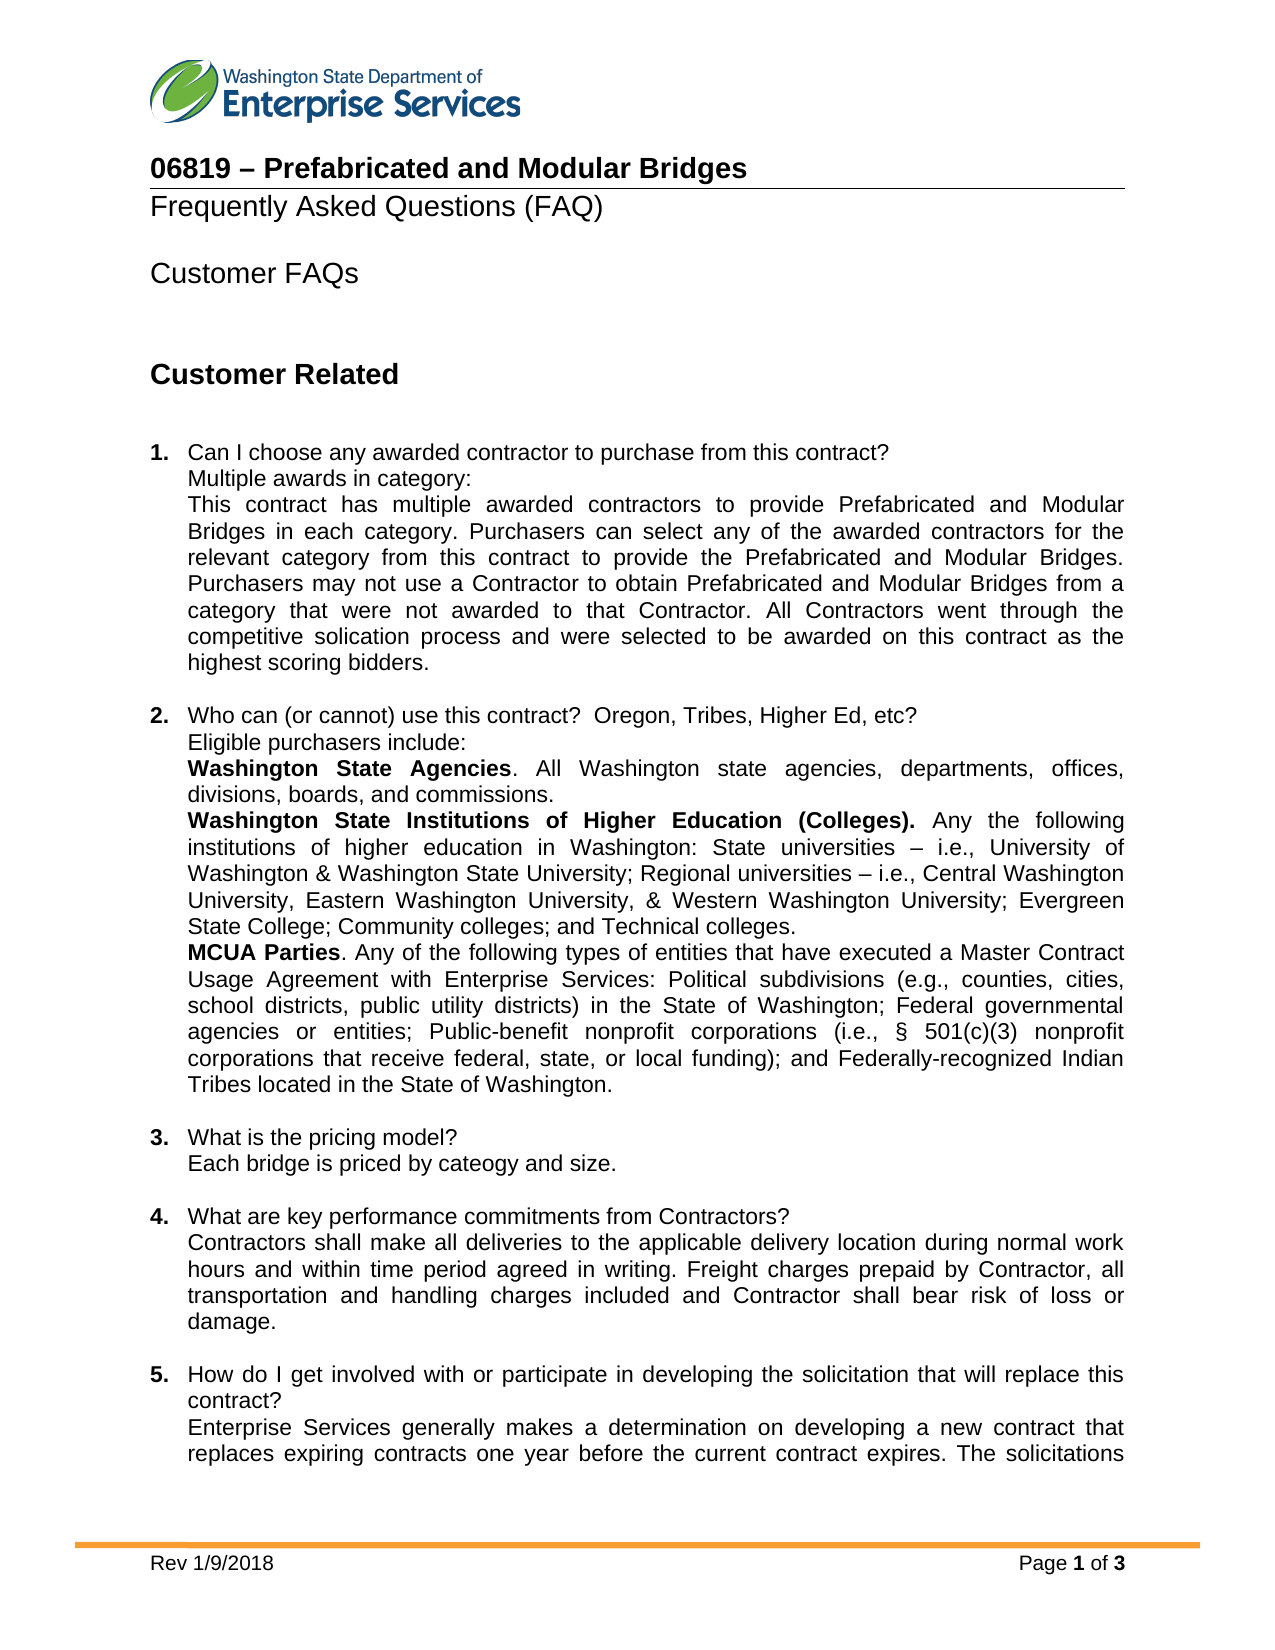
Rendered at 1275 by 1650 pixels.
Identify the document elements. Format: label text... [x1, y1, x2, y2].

list Who can (or cannot) use this contract? Oregon, Tribes, Higher Ed, etc? [150, 702, 1125, 728]
text Customer FAQs [150, 256, 1125, 290]
list Washington State Agencies. All Washington state agencies, departments, offices, divisions, boards, and commissions. [187, 755, 1125, 807]
list MCUA Parties. Any of the following types of entities that have executed a Master Contract Usage Agreement with Enterprise Services: Political subdivisions (e.g., counties, cities, school districts, public utility districts) in the State of Washington; Federal governmental agencies or entities; Public-benefit nonprofit corporations (i.e., § 501(c)(3) nonprofit corporations that receive federal, state, or local funding); and Federally-recognized Indian Tribes located in the State of Washington. [187, 939, 1125, 1097]
text Contractors shall make all deliveries to the applicable delivery location during normal work hours and within time period agreed in writing. Freight charges prepaid by Contractor, all transportation and handling charges included and Contractor shall bear risk of loss or damage. [187, 1229, 1125, 1334]
list What are key performance commitments from Contractors? [150, 1203, 1125, 1229]
list How do I get involved with or participate in developing the solicitation that will replace this contract? [150, 1361, 1125, 1414]
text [187, 1414, 1125, 1466]
text Customer Related [150, 357, 1125, 391]
text Eligible purchasers include: [150, 728, 1125, 755]
list What is the pricing model? [150, 1124, 1125, 1150]
list Each bridge is priced by cateogy and size. [187, 1150, 1125, 1176]
list Washington State Institutions of Higher Education (Colleges). Any the following institutions of higher education in Washington: State universities – i.e., University of Washington & Washington State University; Regional universities – i.e., Central Washington University, Eastern Washington University, & Western Washington University; Evergreen State College; Community colleges; and Technical colleges. [187, 807, 1125, 939]
list This contract has multiple awarded contractors to provide Prefabricated and Modular Bridges in each category. Purchasers can select any of the awarded contractors for the relevant category from this contract to provide the Prefabricated and Modular Bridges. Purchasers may not use a Contractor to obtain Prefabricated and Modular Bridges from a category that were not awarded to that Contractor. All Contractors went through the competitive solication process and were selected to be awarded on this contract as the highest scoring bidders. [187, 491, 1125, 676]
subtitle 06819 – Prefabricated and Modular Bridges [150, 149, 1125, 188]
text Frequently Asked Questions (FAQ) [150, 189, 1125, 223]
list Can I choose any awarded contractor to purchase from this contract? [150, 438, 1125, 465]
picture [150, 60, 521, 123]
text Multiple awards in category: [150, 465, 1125, 491]
